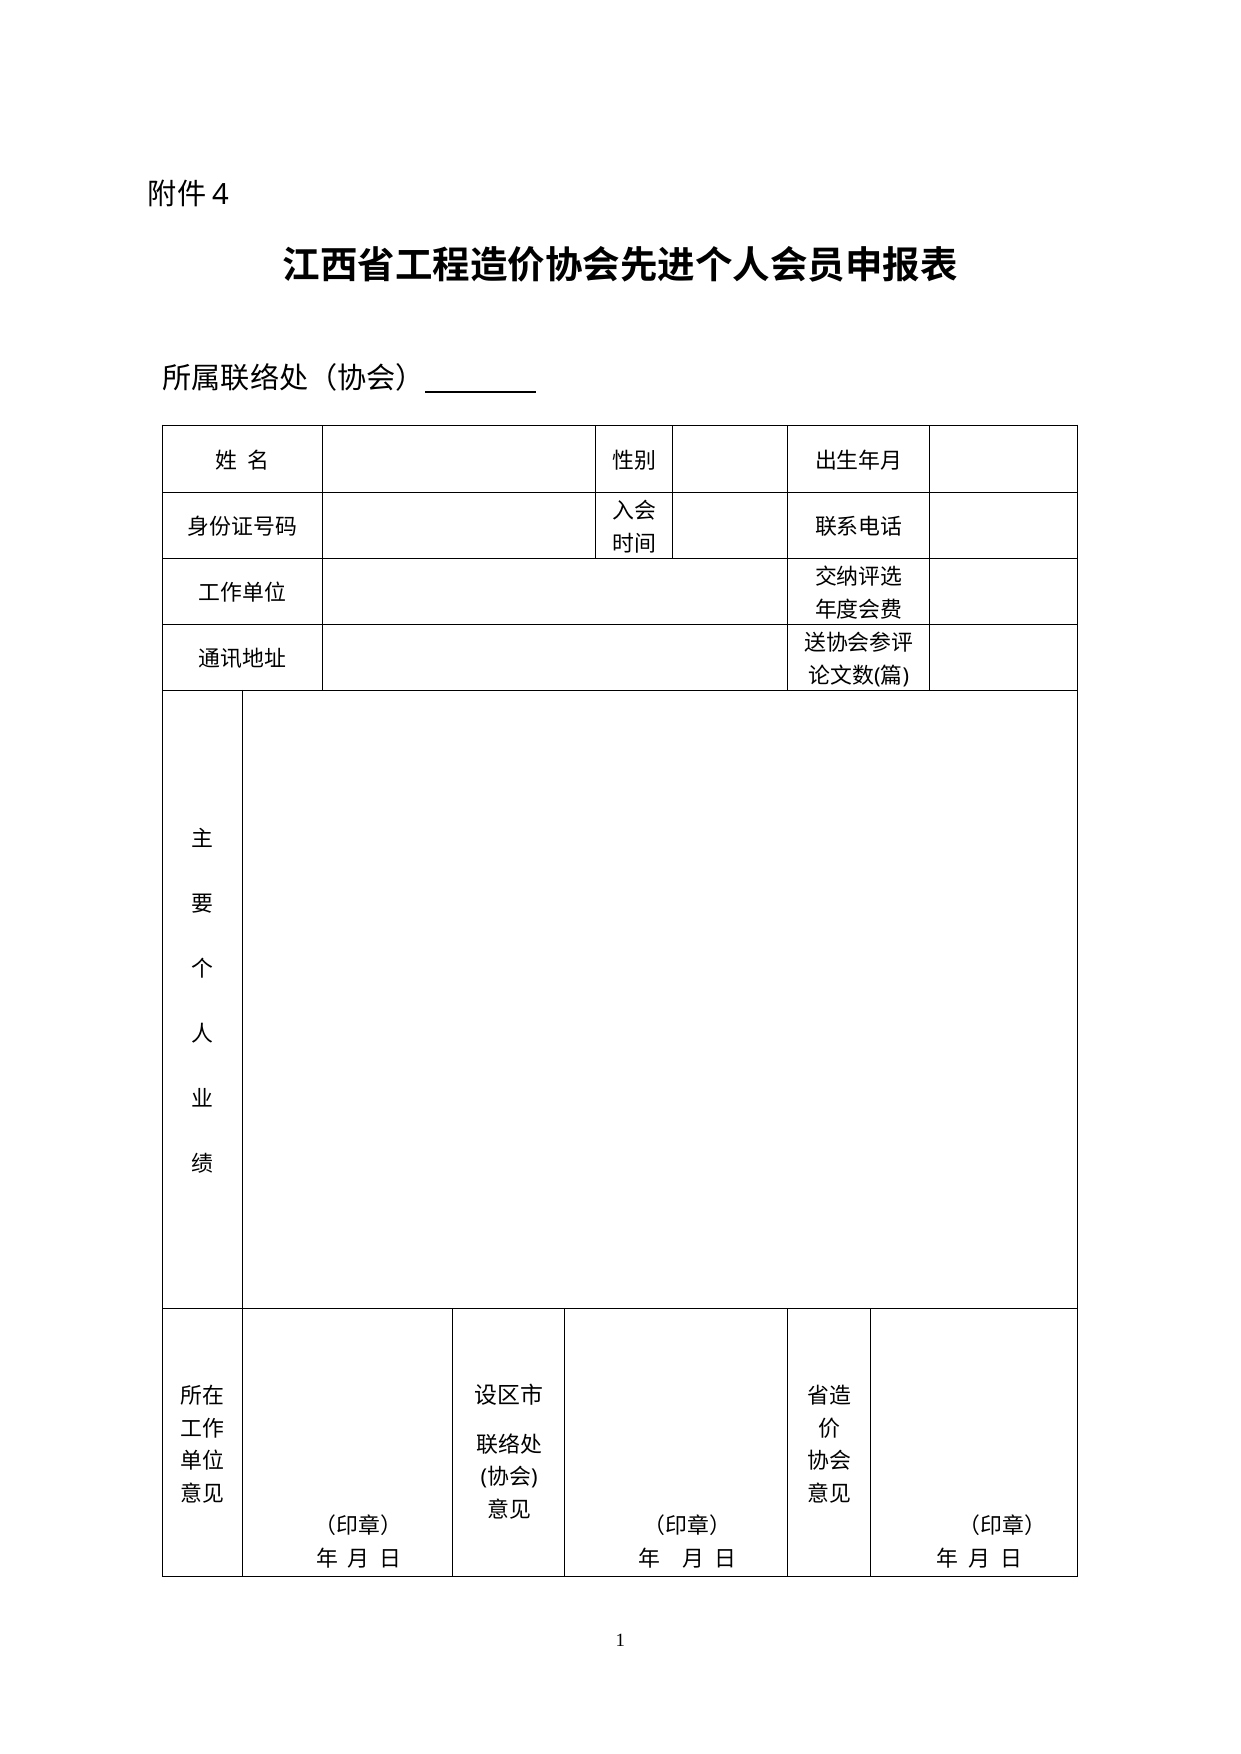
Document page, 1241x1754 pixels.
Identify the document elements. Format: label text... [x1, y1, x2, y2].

table_cell 联系电话 [788, 493, 929, 558]
table_cell [930, 493, 1077, 558]
table_header [673, 426, 787, 492]
table_cell 主 要 个 人 业 绩 [163, 691, 242, 1308]
text 附件4 [148, 171, 1092, 213]
table_cell 通讯地址 [163, 625, 322, 690]
table_header [930, 426, 1077, 492]
table_cell （印章） 年 月 日 [565, 1309, 787, 1576]
table_header [323, 426, 595, 492]
table_cell 身份证号码 [163, 493, 322, 558]
table_cell [930, 625, 1077, 690]
table_cell 设区市联络处(协会) 意见 [453, 1309, 564, 1576]
table_cell [323, 625, 787, 690]
table_cell [323, 559, 787, 624]
table_cell （印章） 年 月 日 [243, 1309, 452, 1576]
table_cell [673, 493, 787, 558]
table_cell [243, 691, 1077, 1308]
text 所属联络处（协会） [148, 343, 1092, 408]
table_cell 交纳评选 年度会费 [788, 559, 929, 624]
table_header 性别 [596, 426, 672, 492]
table_cell 工作单位 [163, 559, 322, 624]
table_cell 送协会参评论文数(篇) [788, 625, 929, 690]
table_cell 所在工作单位意见 [163, 1309, 242, 1576]
table_cell [930, 559, 1077, 624]
table_cell 省造价 协会意见 [788, 1309, 870, 1576]
table_cell 入会时间 [596, 493, 672, 558]
table_cell （印章） 年 月 日 [871, 1309, 1077, 1576]
table_header 出生年月 [788, 426, 929, 492]
text 江西省工程造价协会先进个人会员申报表 [148, 229, 1092, 294]
table_cell [323, 493, 595, 558]
table_header 姓 名 [163, 426, 322, 492]
